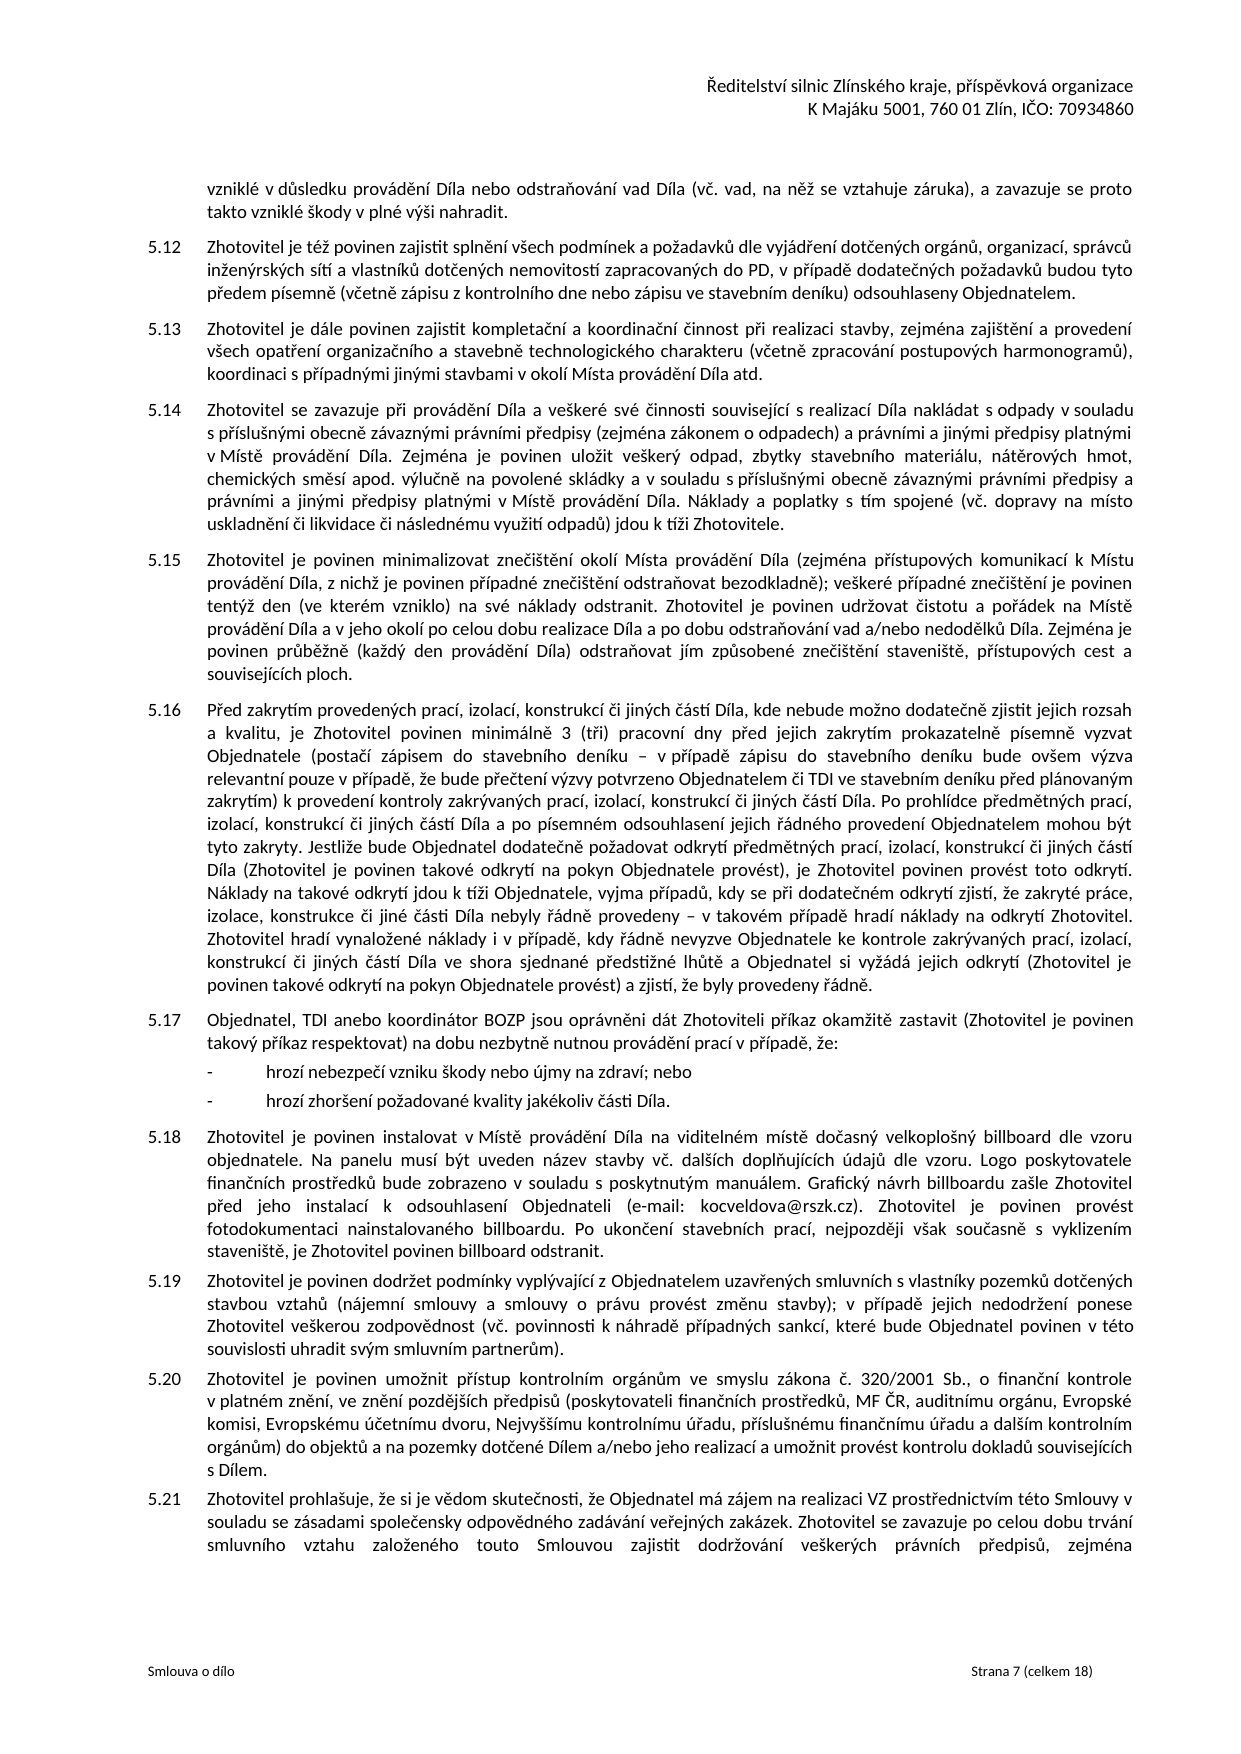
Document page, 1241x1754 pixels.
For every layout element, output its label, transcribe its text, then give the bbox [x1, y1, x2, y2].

list hrozí nebezpečí vzniku škody nebo újmy na zdraví; nebo [207, 1061, 1134, 1083]
list hrozí zhoršení požadované kvality jakékoliv části Díla. [207, 1090, 1134, 1113]
list Před zakrytím provedených prací, izolací, konstrukcí či jiných částí Díla, kde nebude možno dodatečně zjistit jejich rozsah a kvalitu, je Zhotovitel povinen minimálně 3 (tři) pracovní dny před jejich zakrytím prokazatelně písemně vyzvat Objednatele (postačí zápisem do stavebního deníku – v případě zápisu do stavebního deníku bude ovšem výzva relevantní pouze v případě, že bude přečtení výzvy potvrzeno Objednatelem či TDI ve stavebním deníku před plánovaným zakrytím) k provedení kontroly zakrývaných prací, izolací, konstrukcí či jiných částí Díla. Po prohlídce předmětných prací, izolací, konstrukcí či jiných částí Díla a po písemném odsouhlasení jejich řádného provedení Objednatelem mohou být tyto zakryty. Jestliže bude Objednatel dodatečně požadovat odkrytí předmětných prací, izolací, konstrukcí či jiných částí Díla (Zhotovitel je povinen takové odkrytí na pokyn Objednatele provést), je Zhotovitel povinen provést toto odkrytí. Náklady na takové odkrytí jdou k tíži Objednatele, vyjma případů, kdy se při dodatečném odkrytí zjistí, že zakryté práce, izolace, konstrukce či jiné části Díla nebyly řádně provedeny – v takovém případě hradí náklady na odkrytí Zhotovitel. Zhotovitel hradí vynaložené náklady i v případě, kdy řádně nevyzve Objednatele ke kontrole zakrývaných prací, izolací, konstrukcí či jiných částí Díla ve shora sjednané předstižné lhůtě a Objednatel si vyžádá jejich odkrytí (Zhotovitel je povinen takové odkrytí na pokyn Objednatele provést) a zjistí, že byly provedeny řádně. [148, 698, 1134, 996]
list Zhotovitel je povinen minimalizovat znečištění okolí Místa provádění Díla (zejména přístupových komunikací k Místu provádění Díla, z nichž je povinen případné znečištění odstraňovat bezodkladně); veškeré případné znečištění je povinen tentýž den (ve kterém vzniklo) na své náklady odstranit. Zhotovitel je povinen udržovat čistotu a pořádek na Místě provádění Díla a v jeho okolí po celou dobu realizace Díla a po dobu odstraňování vad a/nebo nedodělků Díla. Zejména je povinen průběžně (každý den provádění Díla) odstraňovat jím způsobené znečištění staveniště, přístupových cest a souvisejících ploch. [148, 548, 1134, 686]
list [148, 177, 1134, 223]
list Zhotovitel je povinen instalovat v Místě provádění Díla na viditelném místě dočasný velkoplošný billboard dle vzoru objednatele. Na panelu musí být uveden název stavby vč. dalších doplňujících údajů dle vzoru. Logo poskytovatele finančních prostředků bude zobrazeno v souladu s poskytnutým manuálem. Grafický návrh billboardu zašle Zhotovitel před jeho instalací k odsouhlasení Objednateli (e-mail: kocveldova@rszk.cz). Zhotovitel je povinen provést fotodokumentaci nainstalovaného billboardu. Po ukončení stavebních prací, nejpozději však současně s vyklizením staveniště, je Zhotovitel povinen billboard odstranit. [148, 1125, 1134, 1263]
list Zhotovitel se zavazuje při provádění Díla a veškeré své činnosti související s realizací Díla nakládat s odpady v souladu s příslušnými obecně závaznými právními předpisy (zejména zákonem o odpadech) a právními a jinými předpisy platnými v Místě provádění Díla. Zejména je povinen uložit veškerý odpad, zbytky stavebního materiálu, nátěrových hmot, chemických směsí apod. výlučně na povolené skládky a v souladu s příslušnými obecně závaznými právními předpisy a právními a jinými předpisy platnými v Místě provádění Díla. Náklady a poplatky s tím spojené (vč. dopravy na místo uskladnění či likvidace či následnému využití odpadů) jdou k tíži Zhotovitele. [148, 398, 1134, 536]
list Zhotovitel je povinen umožnit přístup kontrolním orgánům ve smyslu zákona č. 320/2001 Sb., o finanční kontrole v platném znění, ve znění pozdějších předpisů (poskytovateli finančních prostředků, MF ČR, auditnímu orgánu, Evropské komisi, Evropskému účetnímu dvoru, Nejvyššímu kontrolnímu úřadu, příslušnému finančnímu úřadu a dalším kontrolním orgánům) do objektů a na pozemky dotčené Dílem a/nebo jeho realizací a umožnit provést kontrolu dokladů souvisejících s Dílem. [148, 1367, 1134, 1481]
list Zhotovitel je dále povinen zajistit kompletační a koordinační činnost při realizaci stavby, zejména zajištění a provedení všech opatření organizačního a stavebně technologického charakteru (včetně zpracování postupových harmonogramů), koordinaci s případnými jinými stavbami v okolí Místa provádění Díla atd. [148, 317, 1134, 386]
list Objednatel, TDI anebo koordinátor BOZP jsou oprávněni dát Zhotoviteli příkaz okamžitě zastavit (Zhotovitel je povinen takový příkaz respektovat) na dobu nezbytně nutnou provádění prací v případě, že: [148, 1008, 1134, 1054]
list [148, 1488, 1134, 1556]
list Zhotovitel je povinen dodržet podmínky vyplývající z Objednatelem uzavřených smluvních s vlastníky pozemků dotčených stavbou vztahů (nájemní smlouvy a smlouvy o právu provést změnu stavby); v případě jejich nedodržení ponese Zhotovitel veškerou zodpovědnost (vč. povinnosti k náhradě případných sankcí, které bude Objednatel povinen v této souvislosti uhradit svým smluvním partnerům). [148, 1269, 1134, 1361]
list Zhotovitel je též povinen zajistit splnění všech podmínek a požadavků dle vyjádření dotčených orgánů, organizací, správců inženýrských sítí a vlastníků dotčených nemovitostí zapracovaných do PD, v případě dodatečných požadavků budou tyto předem písemně (včetně zápisu z kontrolního dne nebo zápisu ve stavebním deníku) odsouhlaseny Objednatelem. [148, 236, 1134, 304]
